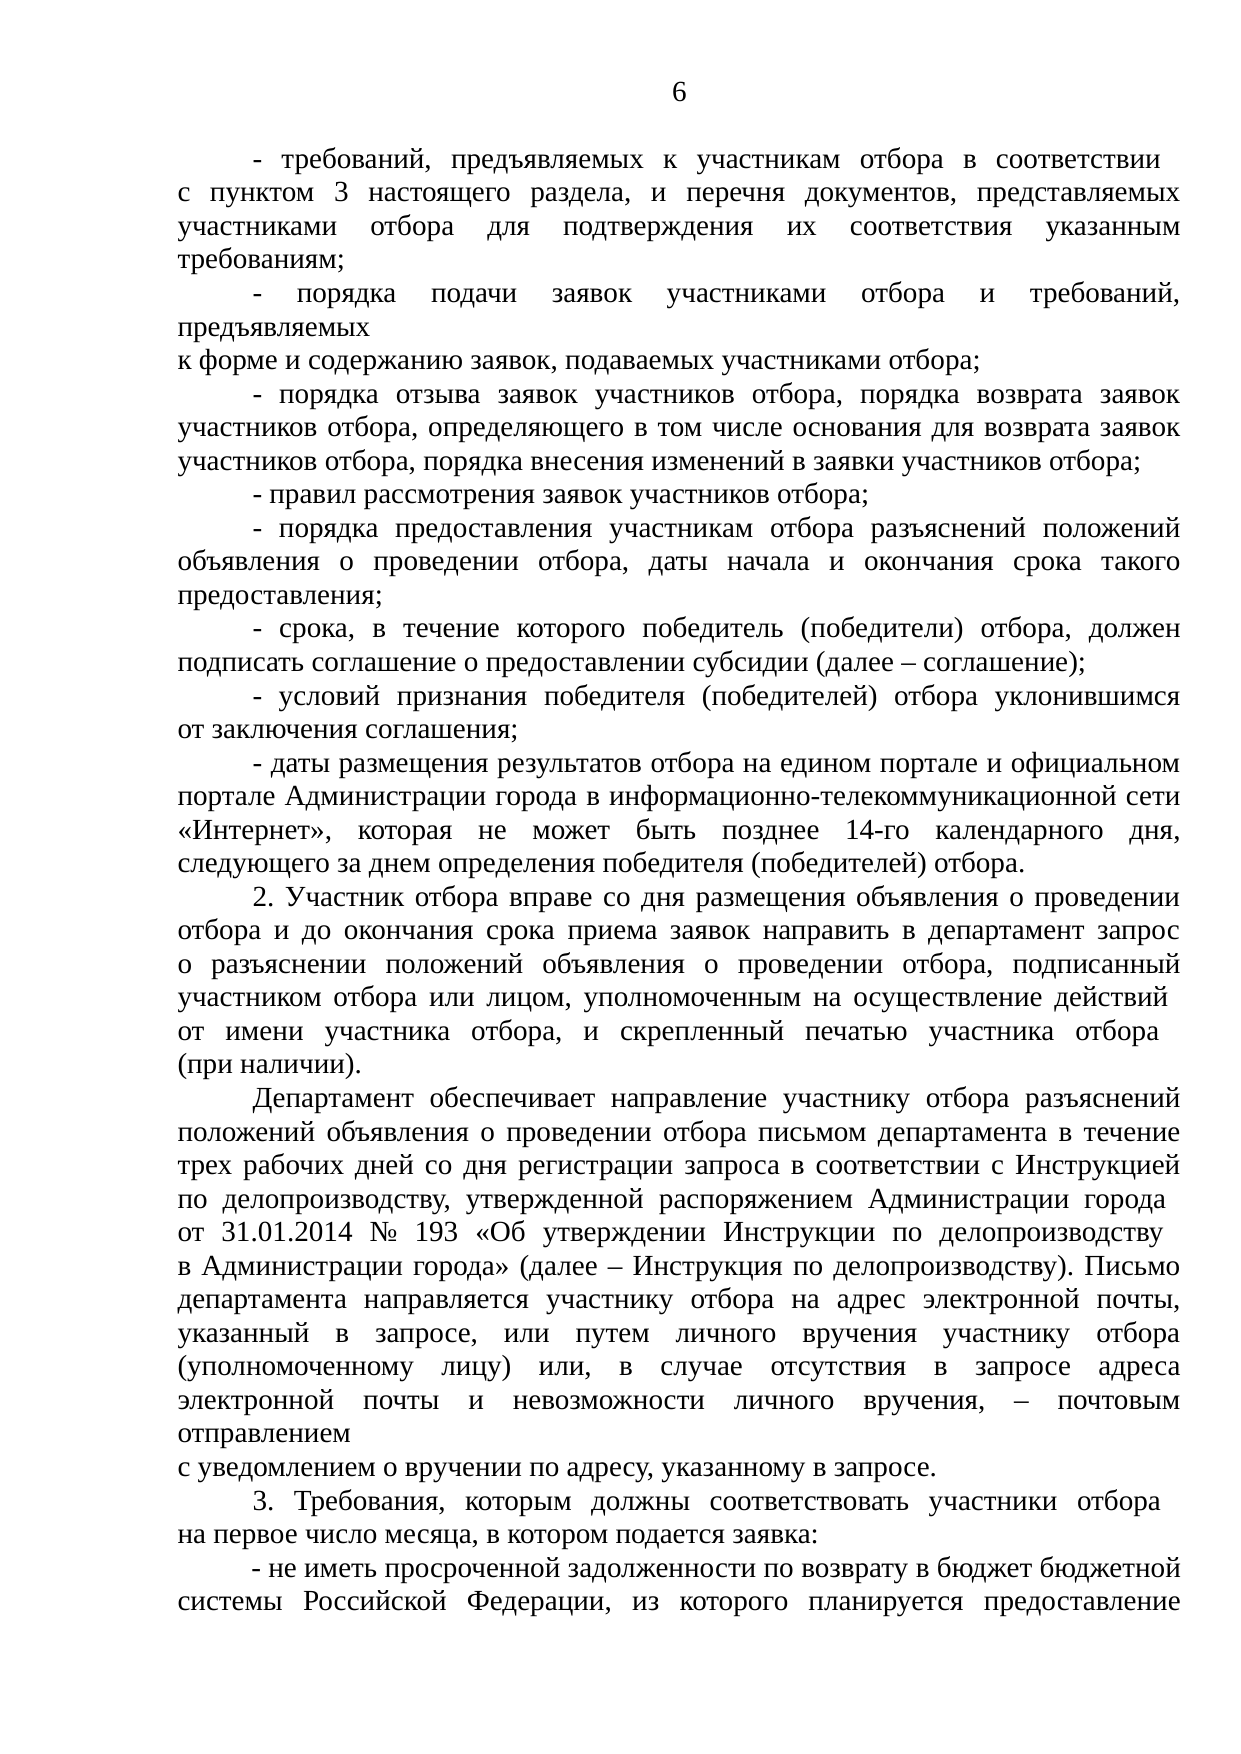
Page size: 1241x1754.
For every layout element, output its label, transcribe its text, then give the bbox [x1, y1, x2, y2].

text - срока, в течение которого победитель (победители) отбора, должен подписать соглашение о предоставлении субсидии (далее – соглашение); [177, 611, 1181, 678]
text 3. Требования, которым должны соответствовать участники отбора на первое число месяца, в котором подается заявка: [177, 1483, 1181, 1550]
text Департамент обеспечивает направление участнику отбора разъяснений положений объявления о проведении отбора письмом департамента в течение трех рабочих дней со дня регистрации запроса в соответствии с Инструкцией по делопроизводству, утвержденной распоряжением Администрации города от 31.01.2014 № 193 «Об утверждении Инструкции по делопроизводству в Администрации города» (далее – Инструкция по делопроизводству). Письмо департамента направляется участнику отбора на адрес электронной почты, указанный в запросе, или путем личного вручения участнику отбора (уполномоченному лицу) или, в случае отсутствия в запросе адреса электронной почты и невозможности личного вручения, – почтовым отправлением с уведомлением о вручении по адресу, указанному в запросе. [177, 1080, 1181, 1483]
text 2. Участник отбора вправе со дня размещения объявления о проведении отбора и до окончания срока приема заявок направить в департамент запрос о разъяснении положений объявления о проведении отбора, подписанный участником отбора или лицом, уполномоченным на осуществление действий от имени участника отбора, и скрепленный печатью участника отбора (при наличии). [177, 879, 1181, 1080]
text - порядка подачи заявок участниками отбора и требований, предъявляемых к форме и содержанию заявок, подаваемых участниками отбора; [177, 275, 1181, 376]
text - условий признания победителя (победителей) отбора уклонившимся от заключения соглашения; [177, 678, 1181, 745]
text - порядка предоставления участникам отбора разъяснений положений объявления о проведении отбора, даты начала и окончания срока такого предоставления; [177, 510, 1181, 611]
text - порядка отзыва заявок участников отбора, порядка возврата заявок участников отбора, определяющего в том числе основания для возврата заявок участников отбора, порядка внесения изменений в заявки участников отбора; [177, 376, 1181, 476]
text - правил рассмотрения заявок участников отбора; [177, 476, 1181, 510]
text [177, 1550, 1181, 1617]
text - требований, предъявляемых к участникам отбора в соответствии с пунктом 3 настоящего раздела, и перечня документов, представляемых участниками отбора для подтверждения их соответствия указанным требованиям; [177, 141, 1181, 275]
text - даты размещения результатов отбора на едином портале и официальном портале Администрации города в информационно-телекоммуникационной сети «Интернет», которая не может быть позднее 14-го календарного дня, следующего за днем определения победителя (победителей) отбора. [177, 745, 1181, 879]
